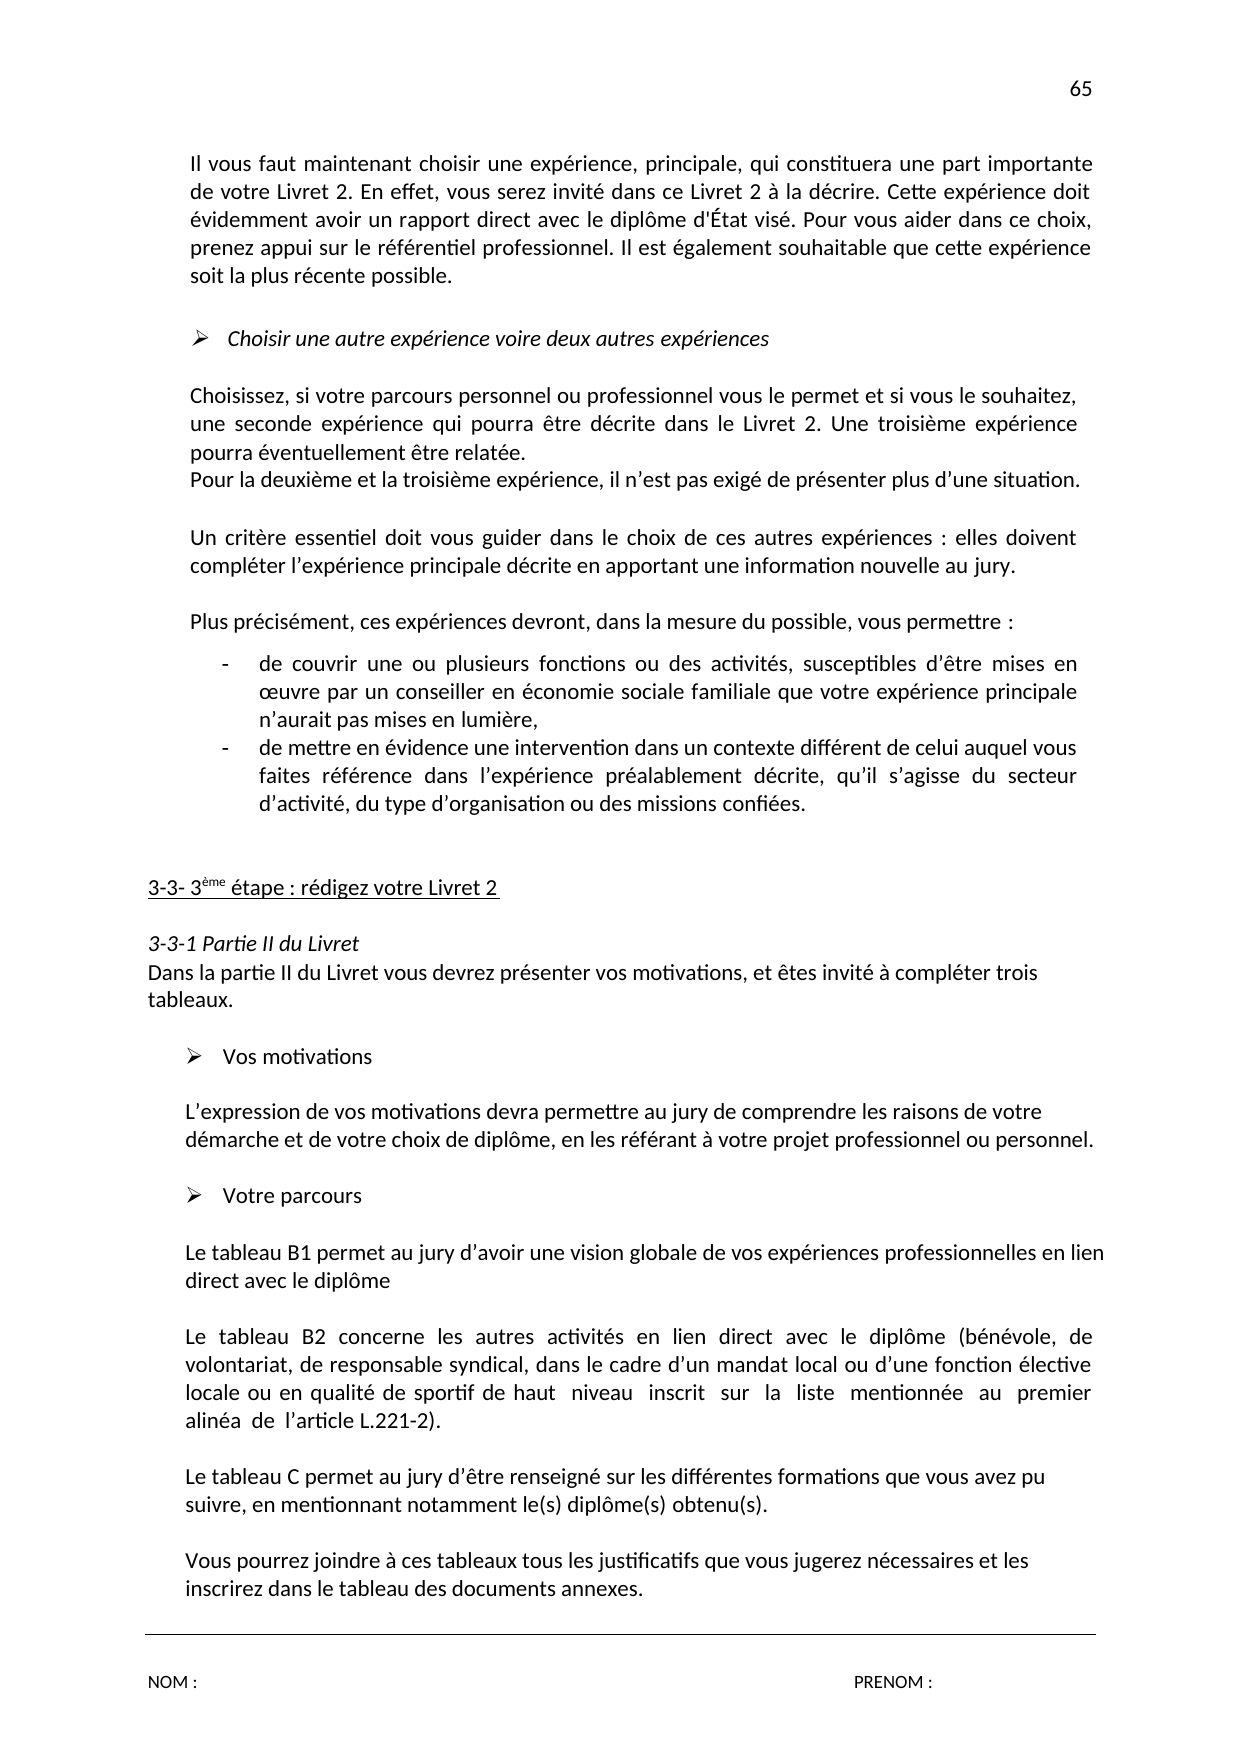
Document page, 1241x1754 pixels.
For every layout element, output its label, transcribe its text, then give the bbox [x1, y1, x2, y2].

text Le tableau B2 concerne les autres activités en lien direct avec le diplôme (bénévole, de volontariat, de responsable syndical, dans le cadre d’un mandat local ou d’une fonction élective locale ou en qualité de sportif de haut niveau inscrit sur la liste mentionnée au premier alinéa de l’article L.221-2). [185, 1322, 1093, 1434]
text Un critère essentiel doit vous guider dans le choix de ces autres expériences : elles doivent compléter l’expérience principale décrite en apportant une information nouvelle au jury. [190, 523, 1078, 579]
list Votre parcours [185, 1182, 1128, 1210]
list Choisir une autre expérience voire deux autres expériences [190, 324, 1128, 352]
list de couvrir une ou plusieurs fonctions ou des activités, susceptibles d’être mises en œuvre par un conseiller en économie sociale familiale que votre expérience principale n’aurait pas mises en lumière, [221, 649, 1078, 733]
list Vos motivations [185, 1042, 1128, 1070]
text Dans la partie II du Livret vous devrez présenter vos motivations, et êtes invité à compléter trois tableaux. [148, 958, 1093, 1014]
text Le tableau C permet au jury d’être renseigné sur les différentes formations que vous avez pu suivre, en mentionnant notamment le(s) diplôme(s) obtenu(s). [185, 1462, 1093, 1518]
text Le tableau B1 permet au jury d’avoir une vision globale de vos expériences professionnelles en lien direct avec le diplôme [185, 1238, 1128, 1294]
text Choisissez, si votre parcours personnel ou professionnel vous le permet et si vous le souhaitez, une seconde expérience qui pourra être décrite dans le Livret 2. Une troisième expérience pourra éventuellement être relatée. [190, 382, 1079, 466]
text Vous pourrez joindre à ces tableaux tous les justificatifs que vous jugerez nécessaires et les inscrirez dans le tableau des documents annexes. [185, 1546, 1093, 1602]
list de mettre en évidence une intervention dans un contexte différent de celui auquel vous faites référence dans l’expérience préalablement décrite, qu’il s’agisse du secteur d’activité, du type d’organisation ou des missions confiées. [221, 733, 1078, 818]
text 3-3- 3ème étape : rédigez votre Livret 2 [148, 873, 1128, 901]
text Plus précisément, ces expériences devront, dans la mesure du possible, vous permettre : [190, 607, 1128, 635]
list Partie II du Livret [148, 929, 1128, 958]
text Pour la deuxième et la troisième expérience, il n’est pas exigé de présenter plus d’une situation. [190, 466, 1128, 494]
text Il vous faut maintenant choisir une expérience, principale, qui constituera une part importante de votre Livret 2. En effet, vous serez invité dans ce Livret 2 à la décrire. Cette expérience doit évidemment avoir un rapport direct avec le diplôme d'État visé. Pour vous aider dans ce choix, prenez appui sur le référentiel professionnel. Il est également souhaitable que cette expérience soit la plus récente possible. [190, 149, 1093, 289]
text L’expression de vos motivations devra permettre au jury de comprendre les raisons de votre démarche et de votre choix de diplôme, en les référant à votre projet professionnel ou personnel. [185, 1097, 1128, 1153]
